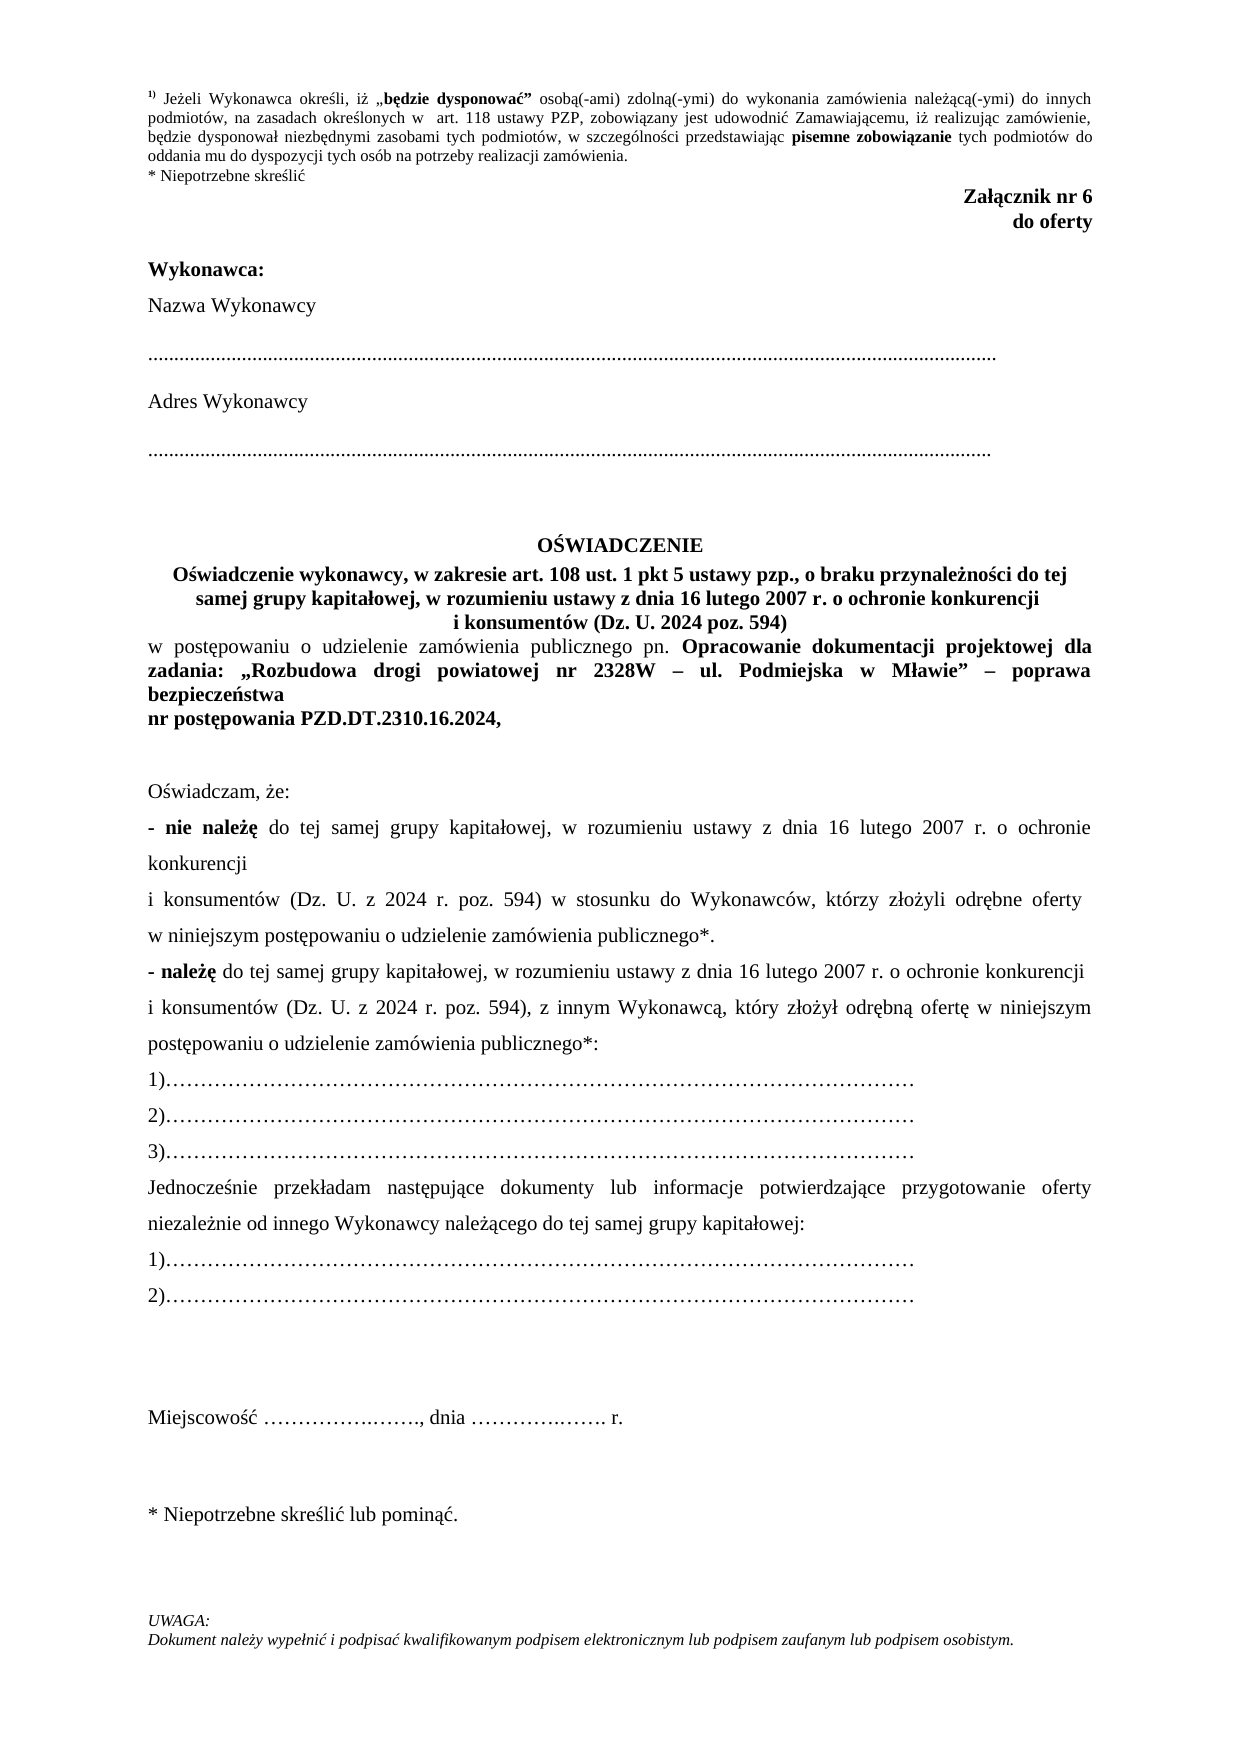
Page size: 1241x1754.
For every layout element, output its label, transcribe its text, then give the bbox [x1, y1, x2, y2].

text Dokument należy wypełnić i podpisać kwalifikowanym podpisem elektronicznym lub podpisem zaufanym lub podpisem osobistym. [148, 1630, 1092, 1649]
text * Niepotrzebne skreślić lub pominąć. [148, 1502, 1092, 1526]
text 2)……………………………………………………………………………………………… [148, 1103, 1092, 1127]
text 1) Jeżeli Wykonawca określi, iż „będzie dysponować” osobą(-ami) zdolną(-ymi) do wykonania zamówienia należącą(-ymi) do innych podmiotów, na zasadach określonych w art. 118 ustawy PZP, zobowiązany jest udowodnić Zamawiającemu, iż realizując zamówienie, będzie dysponował niezbędnymi zasobami tych podmiotów, w szczególności przedstawiając pisemne zobowiązanie tych podmiotów do oddania mu do dyspozycji tych osób na potrzeby realizacji zamówienia. [148, 89, 1092, 165]
text Adres Wykonawcy [148, 389, 1092, 413]
text 1)……………………………………………………………………………………………… [148, 1067, 1092, 1091]
text Wykonawca: [148, 257, 1092, 281]
text OŚWIADCZENIE [148, 533, 1092, 557]
text 2)……………………………………………………………………………………………… [148, 1283, 1092, 1307]
text do oferty [148, 208, 1092, 233]
text w postępowaniu o udzielenie zamówienia publicznego pn. Opracowanie dokumentacji projektowej dla zadania: „Rozbudowa drogi powiatowej nr 2328W – ul. Podmiejska w Mławie” – poprawa bezpieczeństwa nr postępowania PZD.DT.2310.16.2024, [148, 634, 1092, 730]
text Załącznik nr 6 [185, 184, 1092, 208]
text Oświadczam, że: [148, 778, 1092, 803]
text UWAGA: [148, 1611, 1092, 1630]
text Nazwa Wykonawcy [148, 293, 1092, 317]
text 1)……………………………………………………………………………………………… [148, 1247, 1092, 1271]
text - należę do tej samej grupy kapitałowej, w rozumieniu ustawy z dnia 16 lutego 2007 r. o ochronie konkurencji i konsumentów (Dz. U. z 2024 r. poz. 594), z innym Wykonawcą, który złożył odrębną ofertę w niniejszym postępowaniu o udzielenie zamówienia publicznego*: [148, 959, 1092, 1055]
text 3)……………………………………………………………………………………………… [148, 1139, 1092, 1163]
text - nie należę do tej samej grupy kapitałowej, w rozumieniu ustawy z dnia 16 lutego 2007 r. o ochronie konkurencji i konsumentów (Dz. U. z 2024 r. poz. 594) w stosunku do Wykonawców, którzy złożyli odrębne oferty w niniejszym postępowaniu o udzielenie zamówienia publicznego*. [148, 814, 1092, 947]
text .................................................................................................................................................................. [148, 437, 1092, 461]
text * Niepotrzebne skreślić [148, 165, 1092, 184]
text ................................................................................................................................................................... [148, 341, 1092, 365]
text Oświadczenie wykonawcy, w zakresie art. 108 ust. 1 pkt 5 ustawy pzp., o braku przynależności do tej samej grupy kapitałowej, w rozumieniu ustawy z dnia 16 lutego 2007 r. o ochronie konkurencji i konsumentów (Dz. U. 2024 poz. 594) [148, 562, 1092, 634]
text Miejscowość …………….……., dnia ………….……. r. [148, 1405, 1092, 1429]
text Jednocześnie przekładam następujące dokumenty lub informacje potwierdzające przygotowanie oferty niezależnie od innego Wykonawcy należącego do tej samej grupy kapitałowej: [148, 1175, 1092, 1235]
